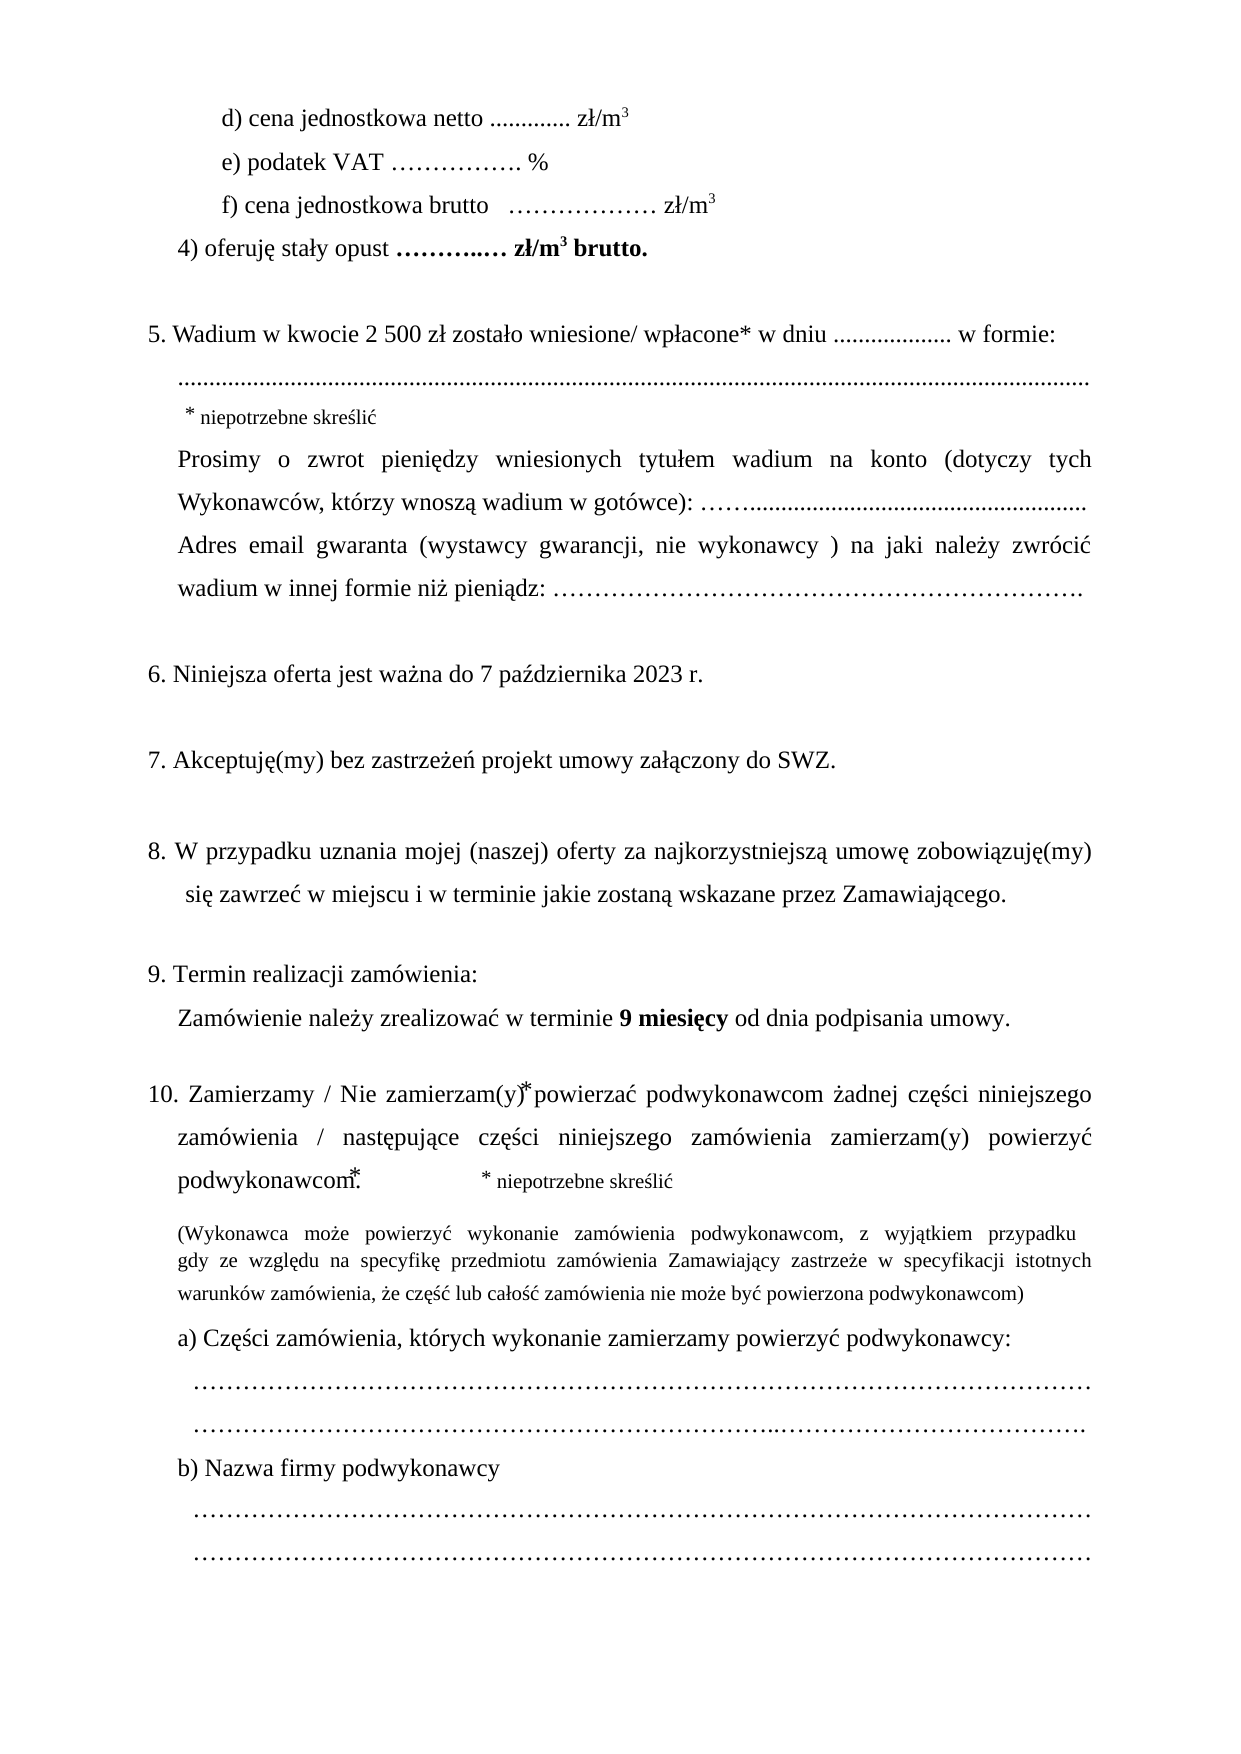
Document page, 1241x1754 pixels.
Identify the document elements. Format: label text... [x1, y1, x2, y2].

text a) Części zamówienia, których wykonanie zamierzamy powierzyć podwykonawcy: [166, 1323, 1093, 1352]
text Prosimy o zwrot pieniędzy wniesionych tytułem wadium na konto (dotyczy tych Wykonawców, którzy wnoszą wadium w gotówce): ……...................................................... [177, 444, 1093, 516]
text .................................................................................................................................................. [177, 362, 1093, 391]
text e) podatek VAT ……………. % [221, 147, 1093, 175]
text f) cena jednostkowa brutto ……………… zł/m3 [221, 190, 1093, 218]
text 8. W przypadku uznania mojej (naszej) oferty za najkorzystniejszą umowę zobowiązuję(my) się zawrzeć w miejscu i w terminie jakie zostaną wskazane przez Zamawiającego. [148, 836, 1093, 908]
text 7. Akceptuję(my) bez zastrzeżeń projekt umowy załączony do SWZ. [148, 746, 1093, 774]
text d) cena jednostkowa netto ............. zł/m3 [221, 103, 1093, 132]
text 5. Wadium w kwocie 2 500 zł zostało wniesione/ wpłacone* w dniu ................... w formie: [148, 319, 1093, 348]
text (Wykonawca może powierzyć wykonanie zamówienia podwykonawcom, z wyjątkiem przypadku gdy ze względu na specyfikę przedmiotu zamówienia Zamawiający zastrzeże w specyfikacji istotnych warunków zamówienia, że część lub całość zamówienia nie może być powierzona podwykonawcom) [177, 1221, 1093, 1305]
text ……………………………………………………………………………………………………………………………………………………………..………………………………. [192, 1366, 1093, 1438]
text 6. Niniejsza oferta jest ważna do 7 października 2023 r. [148, 659, 1093, 688]
text 9. Termin realizacji zamówienia: [148, 959, 1093, 988]
text b) Nazwa firmy podwykonawcy [148, 1453, 1093, 1481]
text Adres email gwaranta (wystawcy gwarancji, nie wykonawcy ) na jaki należy zwrócić wadium w innej formie niż pieniądz: ………………………………………………………. [177, 530, 1093, 602]
text Zamówienie należy zrealizować w terminie 9 miesięcy od dnia podpisania umowy. [148, 1003, 1093, 1031]
text ……………………………………………………………………………………………………………………………………………………………………………………………… [192, 1494, 1093, 1566]
text 4) oferuję stały opust ………..… zł/m3 brutto. [177, 233, 1093, 262]
text ⃰ niepotrzebne skreślić [177, 405, 1093, 429]
text 10. Zamierzamy / Nie zamierzam(y)⃰ powierzać podwykonawcom żadnej części niniejszego zamówienia / następujące części niniejszego zamówienia zamierzam(y) powierzyć podwykonawcom⃰. ⃰ niepotrzebne skreślić [148, 1079, 1093, 1194]
